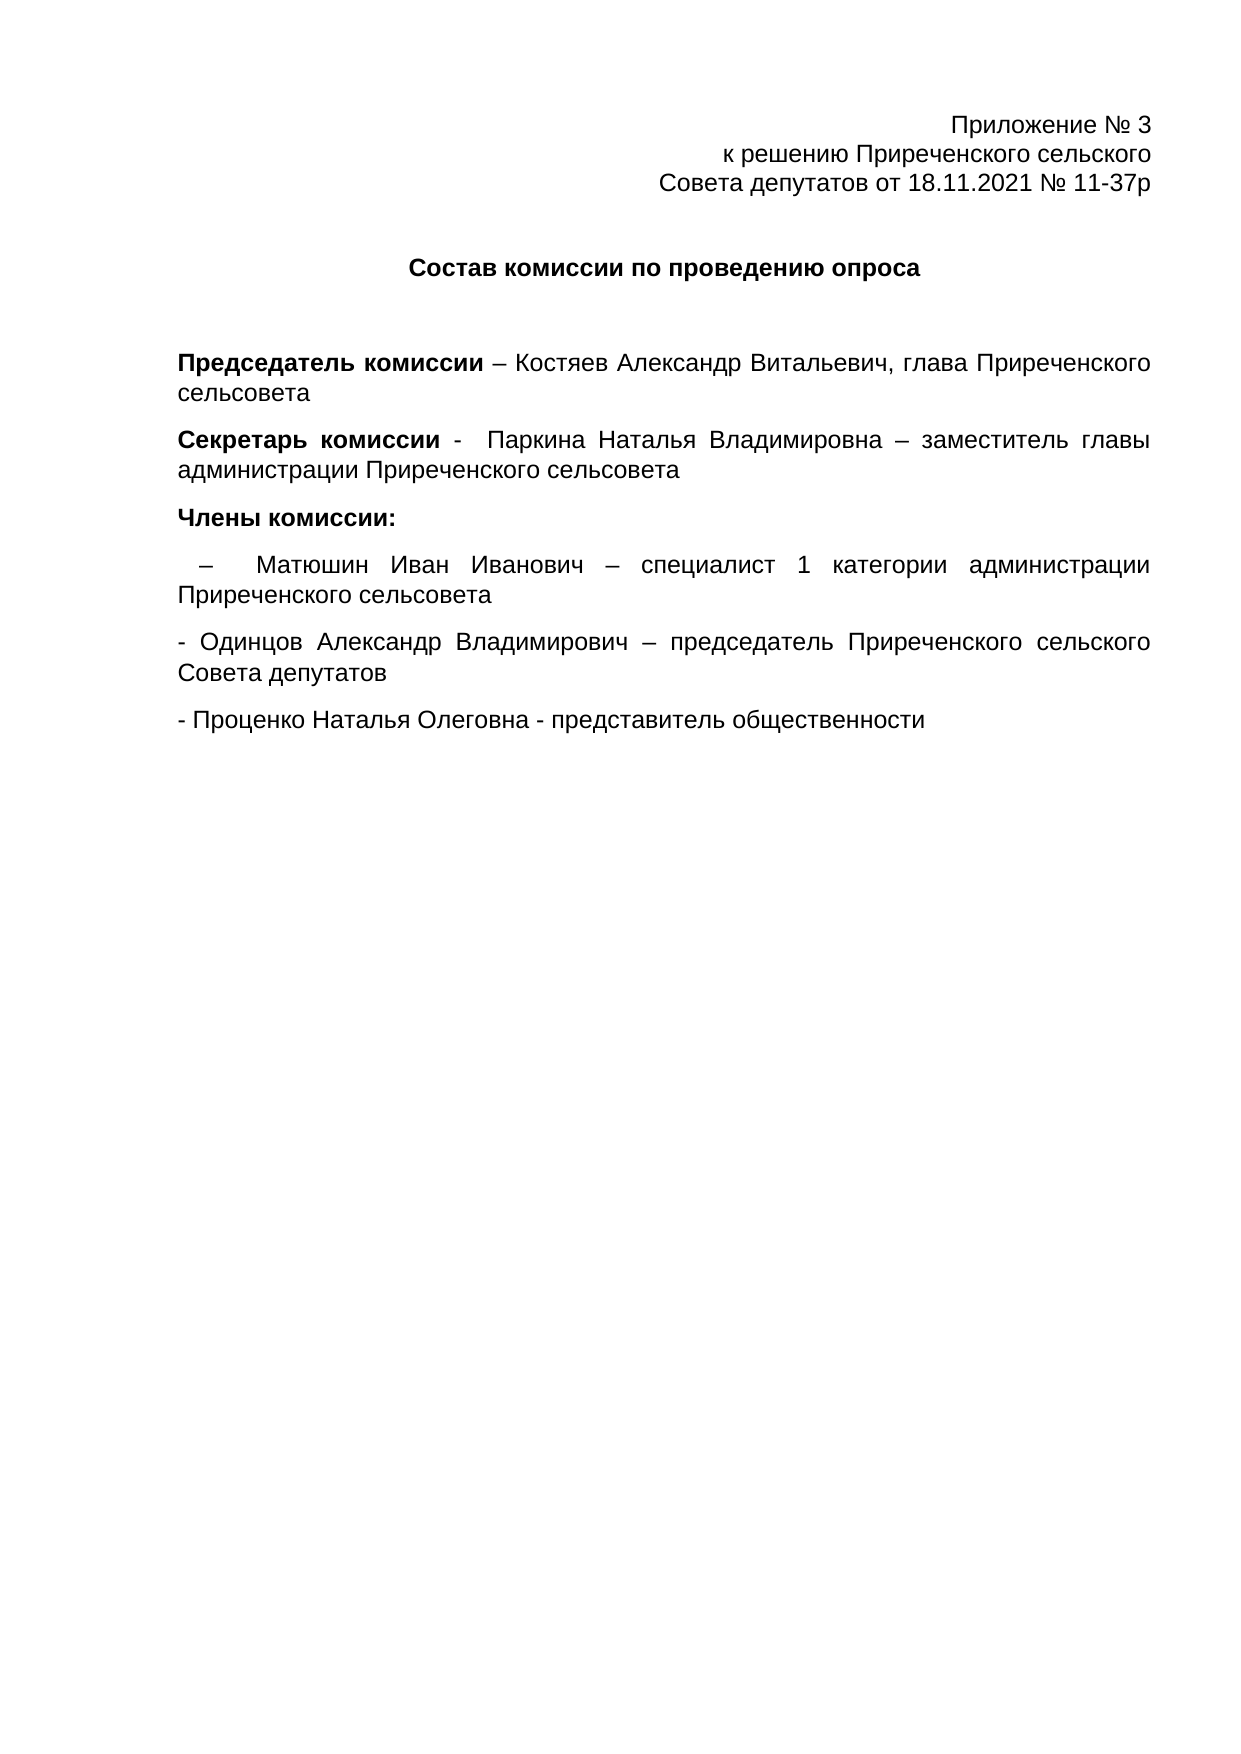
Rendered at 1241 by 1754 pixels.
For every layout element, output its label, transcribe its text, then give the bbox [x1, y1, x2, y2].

text - Проценко Наталья Олеговна - представитель общественности [177, 705, 1152, 733]
text Состав комиссии по проведению опроса [177, 253, 1152, 282]
text - Одинцов Александр Владимирович – председатель Приреченского сельского Совета депутатов [177, 627, 1152, 686]
text Приложение № 3 [177, 110, 1152, 139]
text к решению Приреченского сельского [177, 139, 1152, 168]
text Секретарь комиссии - Паркина Наталья Владимировна – заместитель главы администрации Приреченского сельсовета [177, 425, 1152, 484]
text Председатель комиссии – Костяев Александр Витальевич, глава Приреченского сельсовета [177, 348, 1152, 407]
text Совета депутатов от 18.11.2021 № 11-37р [177, 168, 1152, 197]
text – Матюшин Иван Иванович – специалист 1 категории администрации Приреченского сельсовета [177, 550, 1152, 609]
text Члены комиссии: [177, 503, 1152, 531]
